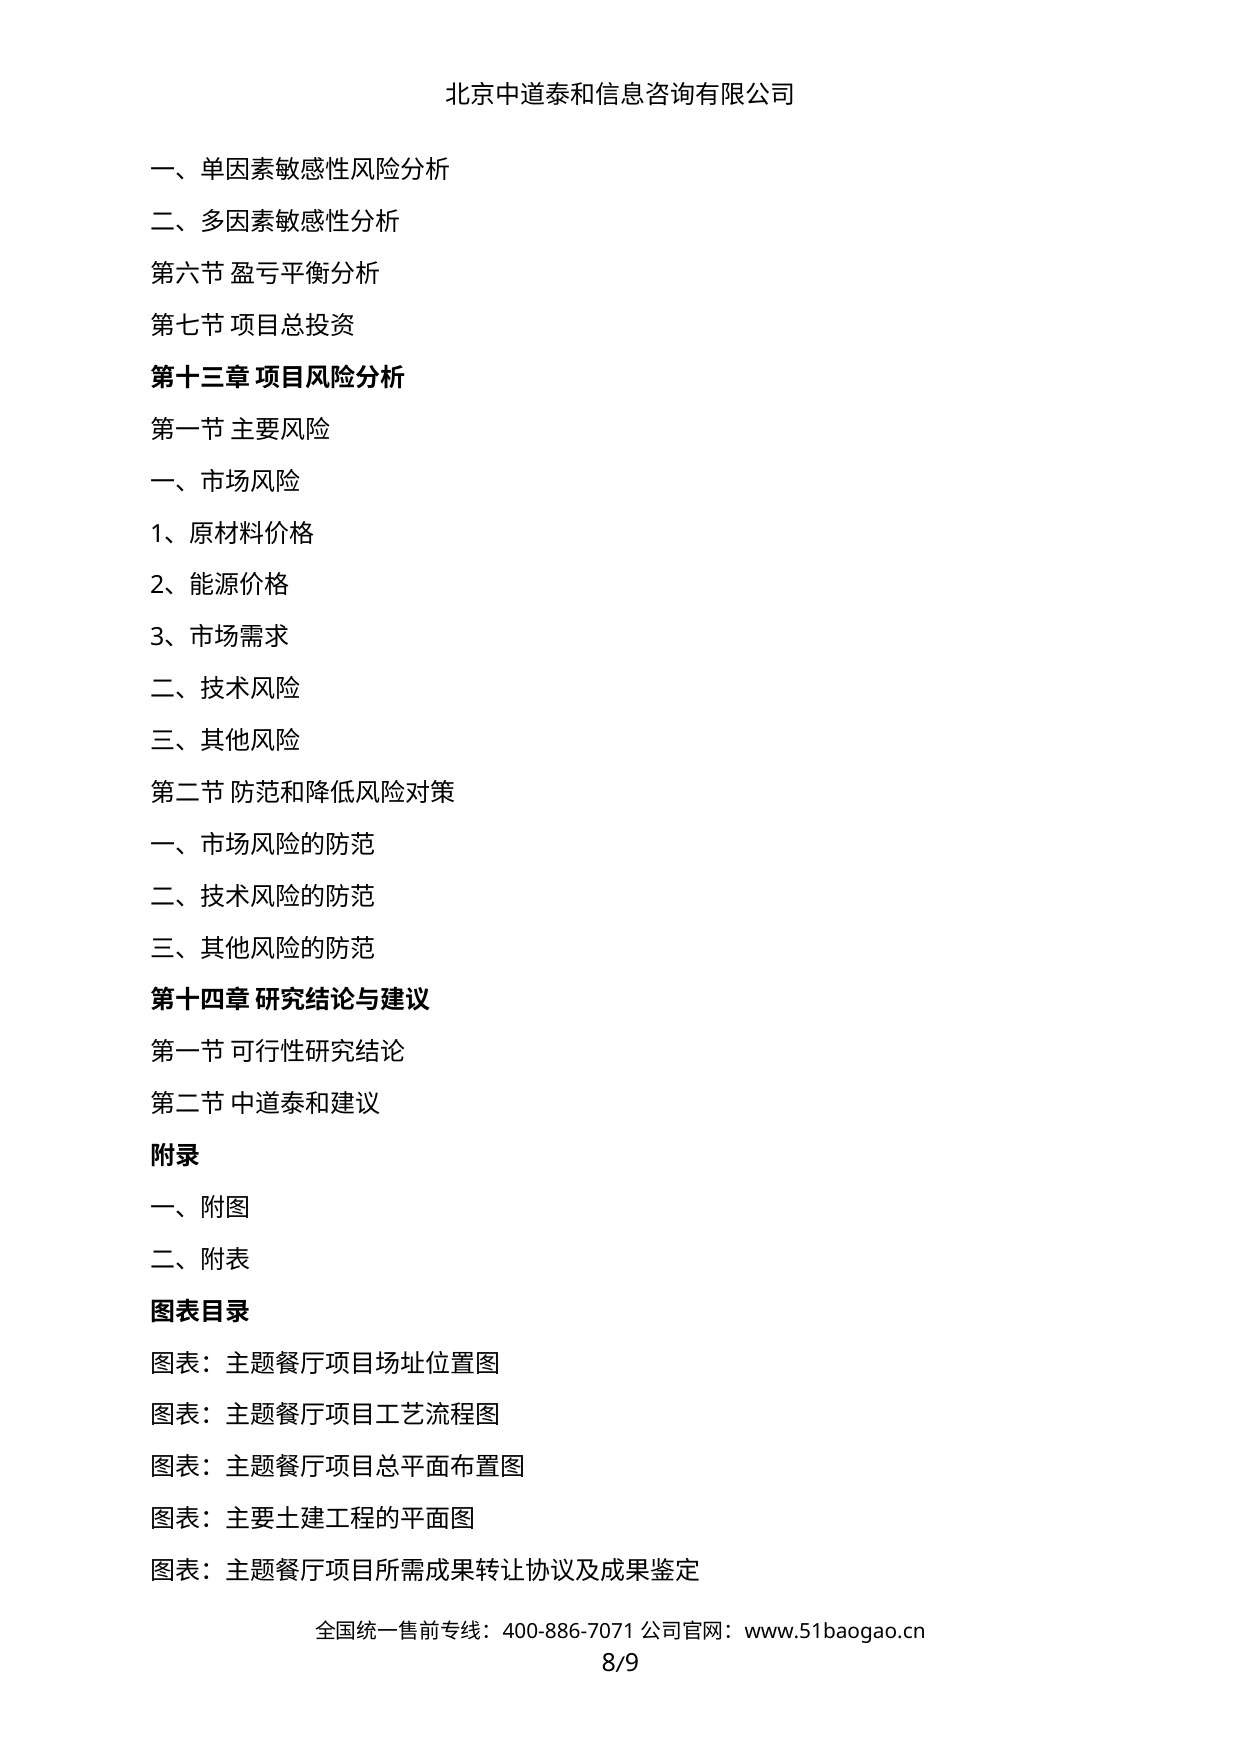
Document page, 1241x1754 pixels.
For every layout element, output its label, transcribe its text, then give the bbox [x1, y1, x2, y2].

text 第七节 项目总投资 [150, 306, 1090, 342]
text 第十四章 研究结论与建议 [150, 980, 1090, 1016]
text 二、附表 [150, 1239, 1090, 1276]
text 3、市场需求 [150, 617, 1090, 653]
text 附录 [150, 1136, 1090, 1172]
text 一、单因素敏感性风险分析 [150, 150, 1090, 186]
text 图表：主题餐厅项目场址位置图 [150, 1343, 1090, 1379]
text 图表：主题餐厅项目总平面布置图 [150, 1447, 1090, 1483]
text 二、技术风险 [150, 669, 1090, 705]
text 一、市场风险 [150, 461, 1090, 497]
text 第二节 中道泰和建议 [150, 1084, 1090, 1120]
text 图表：主题餐厅项目所需成果转让协议及成果鉴定 [150, 1551, 1090, 1587]
text 第一节 主要风险 [150, 409, 1090, 446]
text 二、技术风险的防范 [150, 876, 1090, 912]
text 2、能源价格 [150, 565, 1090, 601]
text 一、市场风险的防范 [150, 824, 1090, 861]
text 图表：主题餐厅项目工艺流程图 [150, 1395, 1090, 1431]
text 图表目录 [150, 1291, 1090, 1327]
text 1、原材料价格 [150, 513, 1090, 549]
text 第十三章 项目风险分析 [150, 357, 1090, 394]
text 一、附图 [150, 1187, 1090, 1224]
text 三、其他风险 [150, 721, 1090, 757]
text 三、其他风险的防范 [150, 928, 1090, 964]
text 二、多因素敏感性分析 [150, 202, 1090, 238]
text 第六节 盈亏平衡分析 [150, 254, 1090, 290]
text 图表：主要土建工程的平面图 [150, 1499, 1090, 1535]
text 第一节 可行性研究结论 [150, 1032, 1090, 1068]
text 第二节 防范和降低风险对策 [150, 772, 1090, 809]
